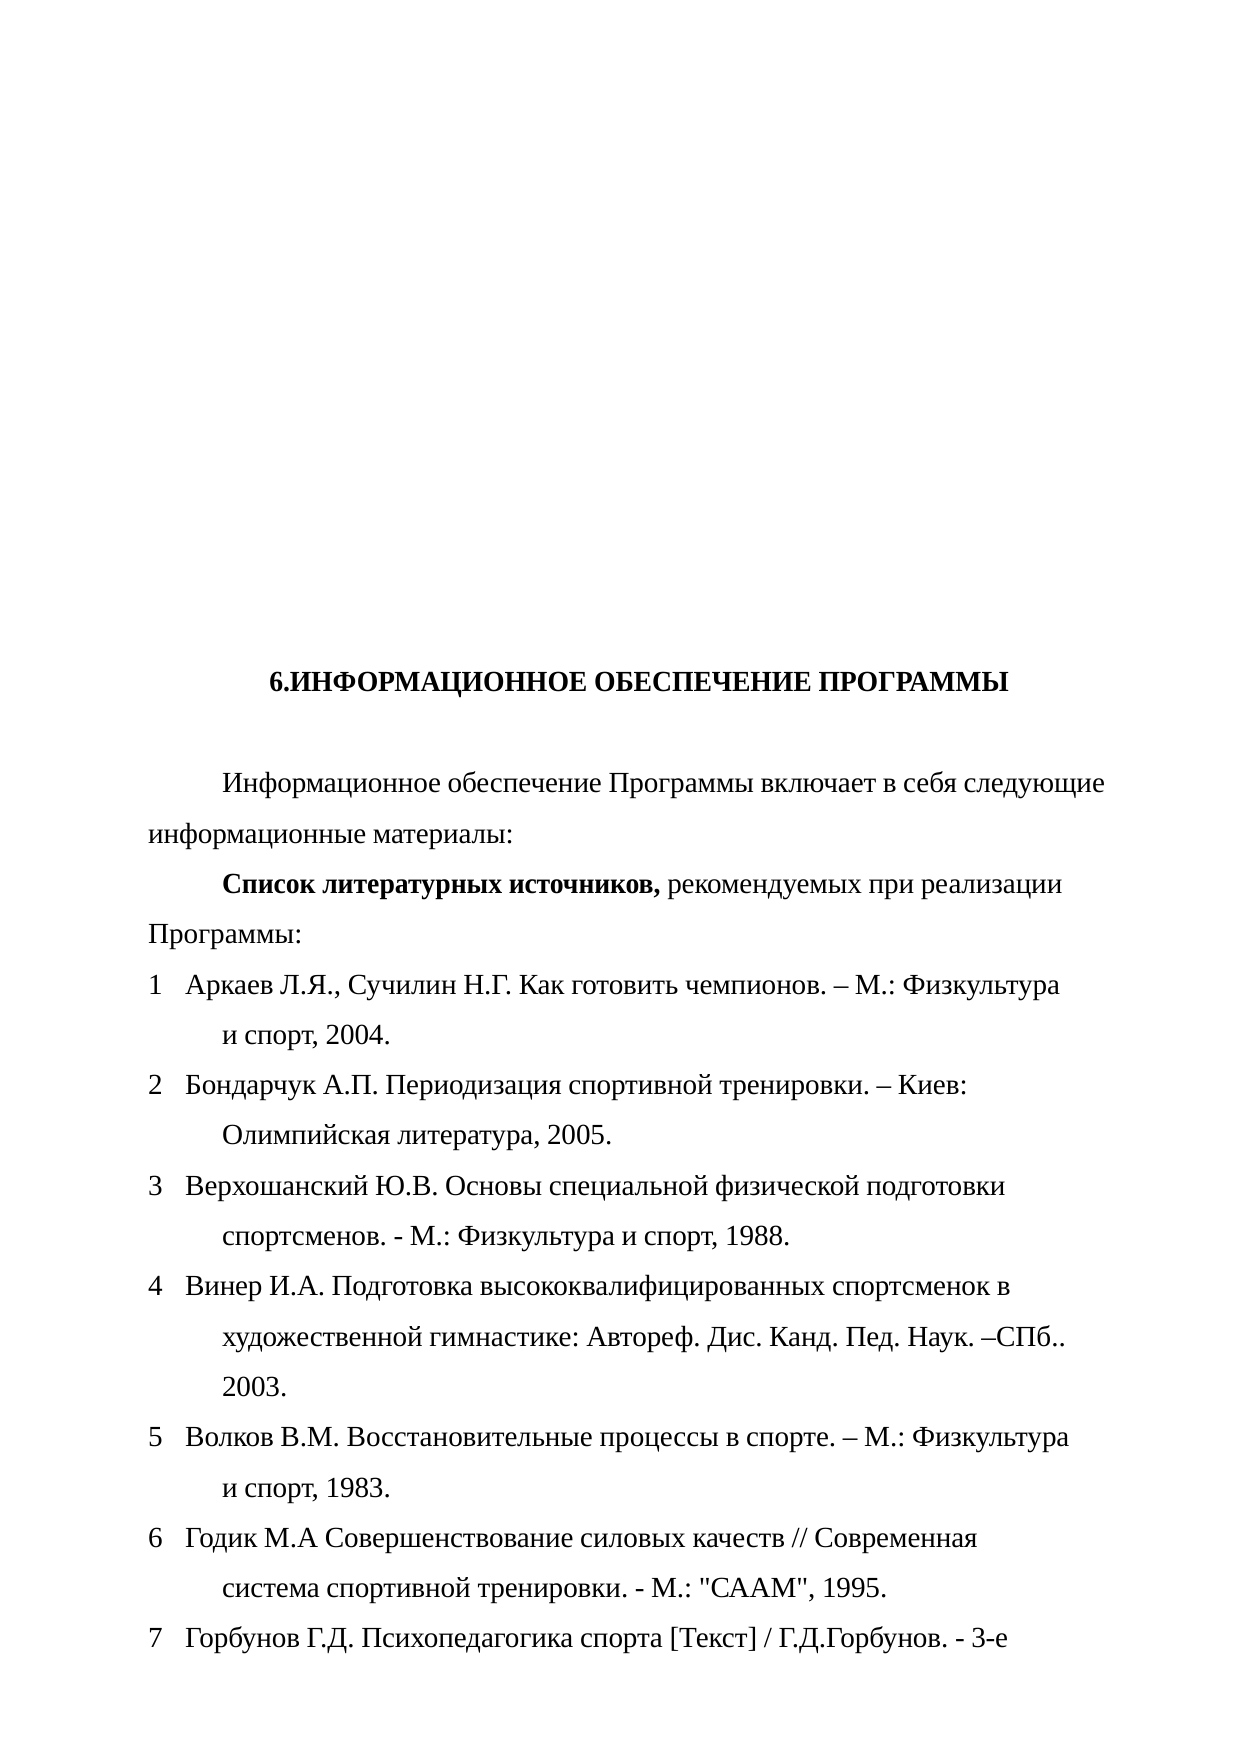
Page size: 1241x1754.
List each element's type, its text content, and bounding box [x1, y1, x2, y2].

text информационные материалы: [148, 818, 1166, 850]
text 7 Горбунов Г.Д. Психопедагогика спорта [Текст] / Г.Д.Горбунов. - 3-е [148, 1622, 1166, 1654]
text Программы: [148, 918, 1166, 950]
text Олимпийская литература, 2005. [148, 1119, 1166, 1151]
text 3 Верхошанский Ю.В. Основы специальной физической подготовки [148, 1169, 1166, 1202]
text и спорт, 2004. [148, 1019, 1166, 1051]
text 1 Аркаев Л.Я., Сучилин Н.Г. Как готовить чемпионов. – М.: Физкультура [148, 969, 1166, 1001]
text 2003. [148, 1371, 1166, 1403]
text 6.ИНФОРМАЦИОННОЕ ОБЕСПЕЧЕНИЕ ПРОГРАММЫ [112, 659, 1166, 699]
text 5 Волков В.М. Восстановительные процессы в спорте. – М.: Физкультура [148, 1421, 1166, 1453]
text 4 Винер И.А. Подготовка высококвалифицированных спортсменок в [148, 1270, 1166, 1302]
text Информационное обеспечение Программы включает в себя следующие [148, 767, 1166, 799]
text Список литературных источников, рекомендуемых при реализации [148, 868, 1166, 900]
text 2 Бондарчук А.П. Периодизация спортивной тренировки. – Киев: [148, 1069, 1166, 1101]
text и спорт, 1983. [148, 1471, 1166, 1503]
text художественной гимнастике: Автореф. Дис. Канд. Пед. Наук. –СПб.. [148, 1320, 1166, 1352]
text спортсменов. - М.: Физкультура и спорт, 1988. [148, 1220, 1166, 1252]
text 6 Годик М.А Совершенствование силовых качеств // Современная [148, 1521, 1166, 1553]
text система спортивной тренировки. - М.: "СААМ", 1995. [148, 1572, 1166, 1604]
